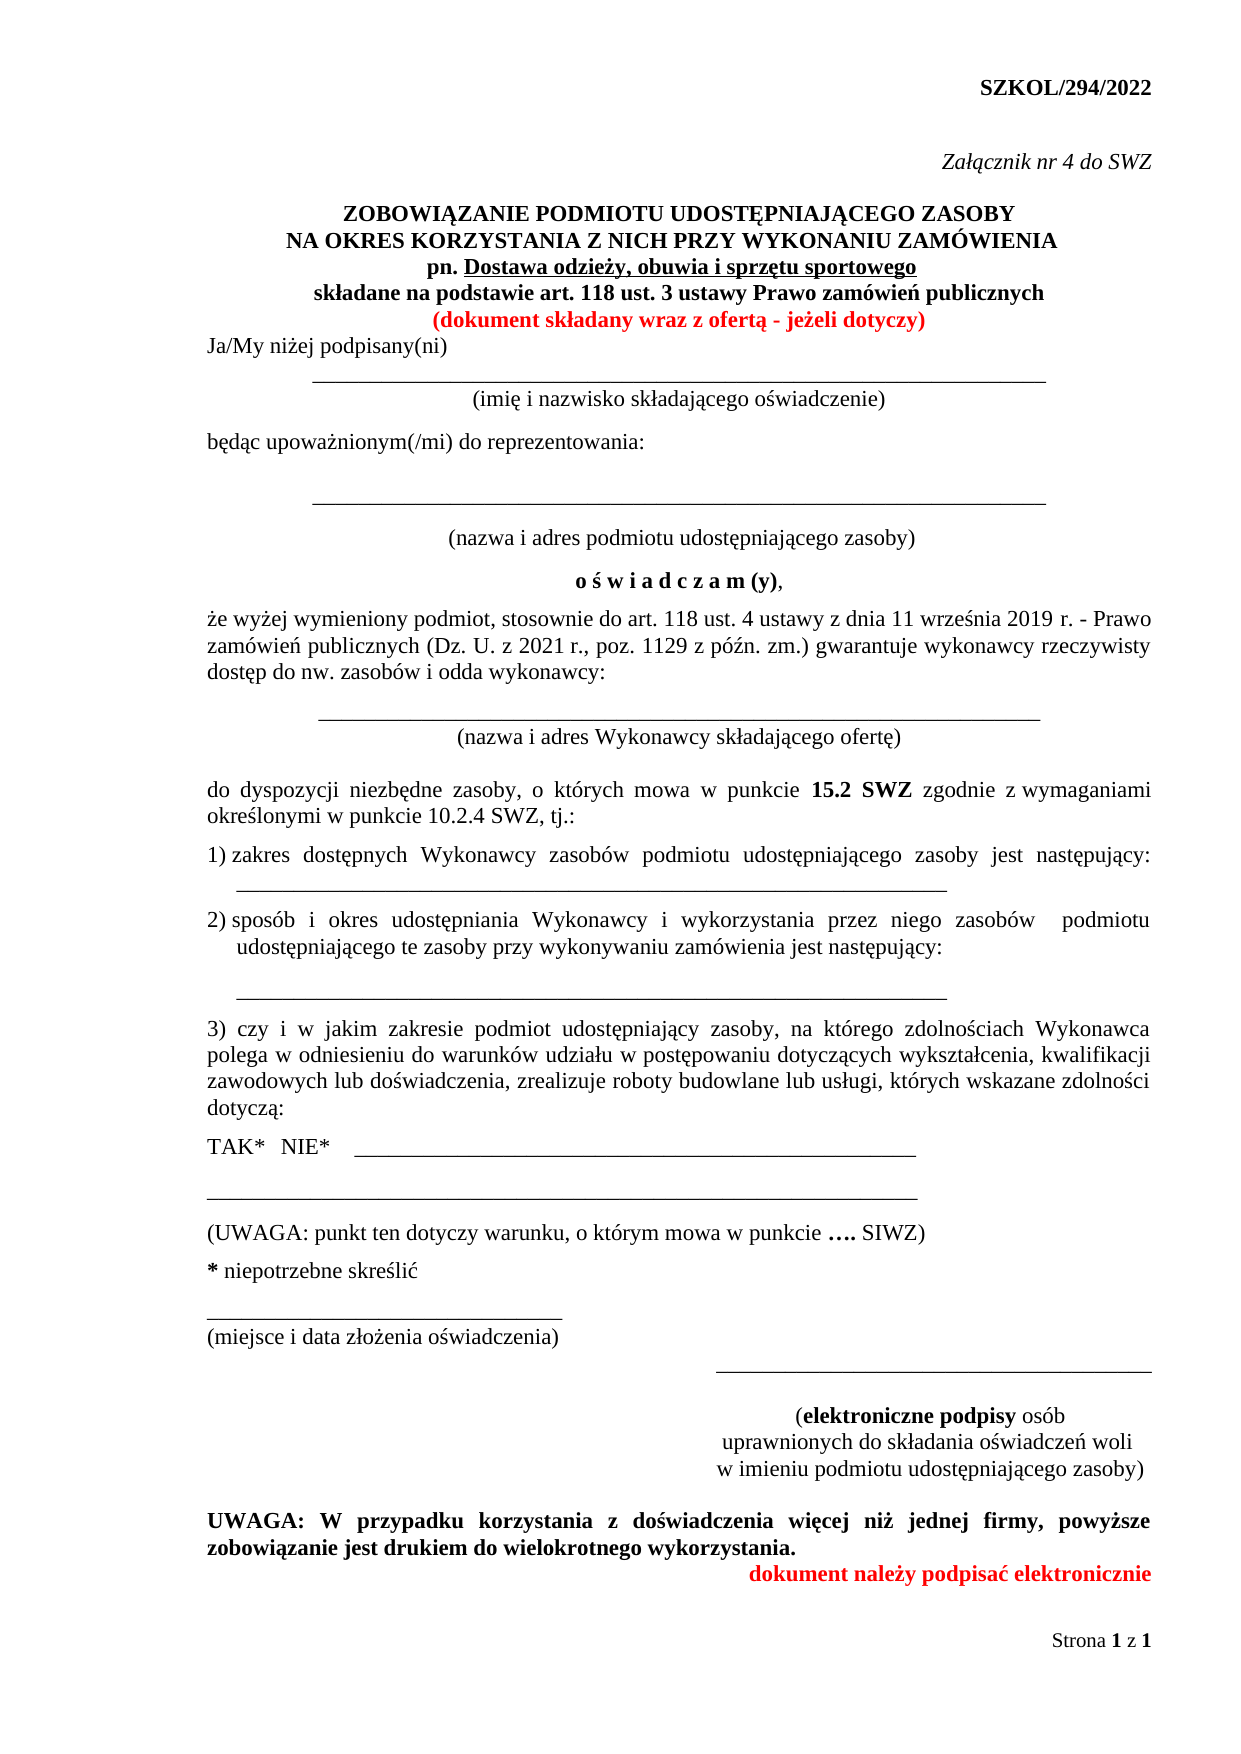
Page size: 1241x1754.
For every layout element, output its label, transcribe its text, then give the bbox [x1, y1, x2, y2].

text ZOBOWIĄZANIE PODMIOTU UDOSTĘPNIAJĄCEGO ZASOBY [207, 200, 1152, 227]
text o ś w i a d c z a m (y), [207, 567, 1152, 593]
text (imię i nazwisko składającego oświadczenie) [207, 385, 1152, 411]
text _______________________________________________________________ [207, 697, 1152, 723]
text 3) czy i w jakim zakresie podmiot udostępniający zasoby, na którego zdolnościach Wykonawca polega w odniesieniu do warunków udziału w postępowaniu dotyczących wykształcenia, kwalifikacji zawodowych lub doświadczenia, zrealizuje roboty budowlane lub usługi, których wskazane zdolności dotyczą: [207, 1015, 1152, 1120]
text składane na podstawie art. 118 ust. 3 ustawy Prawo zamówień publicznych [207, 279, 1152, 306]
text pn. Dostawa odzieży, obuwia i sprzętu sportowego [192, 253, 1152, 279]
text że wyżej wymieniony podmiot, stosownie do art. 118 ust. 4 ustawy z dnia 11 września 2019 r. - Prawo zamówień publicznych (Dz. U. z 2021 r., poz. 1129 z późn. zm.) gwarantuje wykonawcy rzeczywisty dostęp do nw. zasobów i odda wykonawcy: [207, 606, 1152, 684]
text 1) zakres dostępnych Wykonawcy zasobów podmiotu udostępniającego zasoby jest następujący: ______________________________________________________________ [207, 841, 1152, 894]
text 2) sposób i okres udostępniania Wykonawcy i wykorzystania przez niego zasobów podmiotu udostępniającego te zasoby przy wykonywaniu zamówienia jest następujący: [207, 907, 1152, 959]
text UWAGA: W przypadku korzystania z doświadczenia więcej niż jednej firmy, powyższe zobowiązanie jest drukiem do wielokrotnego wykorzystania. [207, 1507, 1152, 1560]
text ______________________________________ [207, 1349, 1152, 1376]
text będąc upoważnionym(/mi) do reprezentowania: [207, 428, 1152, 454]
text TAK* NIE* _________________________________________________ [207, 1133, 1152, 1159]
text * niepotrzebne skreślić [207, 1258, 1152, 1284]
text (nazwa i adres podmiotu udostępniającego zasoby) [207, 524, 1152, 550]
text ________________________________________________________________ [207, 358, 1152, 385]
text (elektroniczne podpisy osób [709, 1402, 1152, 1428]
text dokument należy podpisać elektronicznie [236, 1560, 1152, 1586]
text _______________________________ (miejsce i data złożenia oświadczenia) [207, 1296, 1152, 1349]
text (nazwa i adres Wykonawcy składającego ofertę) [207, 723, 1152, 750]
text ______________________________________________________________ [207, 1176, 1152, 1202]
text uprawnionych do składania oświadczeń woli w imieniu podmiotu udostępniającego zasoby) [709, 1428, 1152, 1481]
text do dyspozycji niezbędne zasoby, o których mowa w punkcie 15.2 SWZ zgodnie z wymaganiami określonymi w punkcie 10.2.4 SWZ, tj.: [207, 776, 1152, 829]
text (dokument składany wraz z ofertą - jeżeli dotyczy) [207, 306, 1152, 332]
text ______________________________________________________________ [236, 976, 1152, 1002]
text Ja/My niżej podpisany(ni) [207, 332, 1152, 358]
text (UWAGA: punkt ten dotyczy warunku, o którym mowa w punkcie …. SIWZ) [207, 1219, 1152, 1245]
text ________________________________________________________________ [207, 481, 1152, 507]
text Załącznik nr 4 do SWZ [207, 148, 1152, 174]
text NA OKRES KORZYSTANIA Z NICH PRZY WYKONANIU ZAMÓWIENIA [192, 227, 1152, 253]
